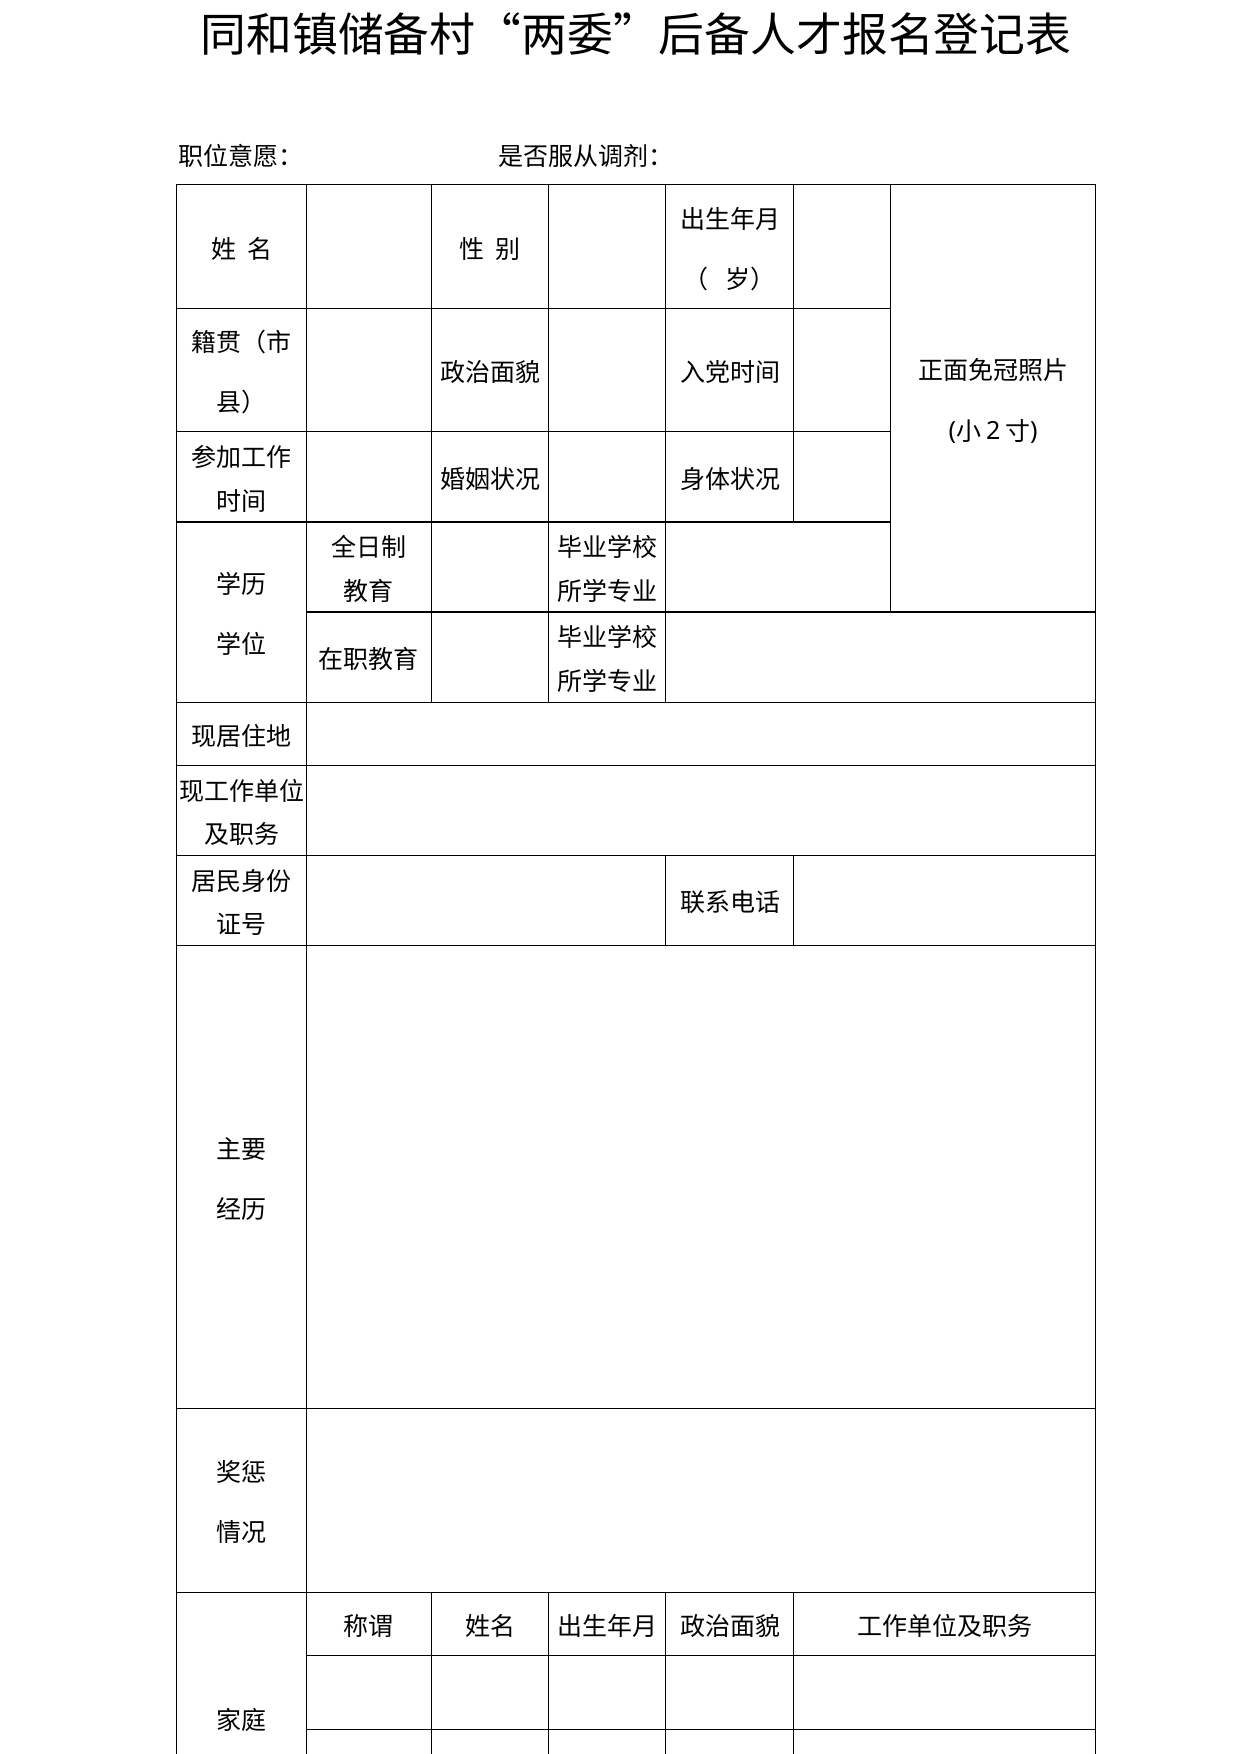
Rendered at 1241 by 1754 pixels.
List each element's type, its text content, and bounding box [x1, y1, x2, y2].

table_cell [666, 1656, 793, 1729]
table_cell 身体状况 [666, 432, 793, 521]
table_cell [432, 523, 548, 611]
table_cell [432, 613, 548, 702]
table_cell 家庭 主要 成员 情况 [177, 1593, 306, 1754]
table_cell [666, 1730, 793, 1754]
table_cell [549, 309, 665, 431]
table_cell 职位意愿： 是否服从调剂： [176, 62, 1095, 184]
table_cell 居民身份 证号 [177, 856, 306, 945]
table_cell 工作单位及职务 [794, 1593, 1095, 1655]
table_cell [307, 185, 431, 308]
table_header 同和镇储备村“两委”后备人才报名登记表 [176, 0, 1095, 62]
table_cell [794, 1730, 1095, 1754]
table_cell [549, 432, 665, 521]
table_cell 学历 学位 [177, 523, 306, 702]
table_cell [666, 613, 1095, 702]
table_cell [307, 432, 431, 521]
table_cell 奖惩 情况 [177, 1409, 306, 1592]
table_cell 出生年月 （ 岁） [666, 185, 793, 308]
table_cell [307, 703, 1095, 764]
table_cell [307, 1409, 1095, 1592]
table_cell [549, 1656, 665, 1729]
table_cell 姓名 [432, 1593, 548, 1655]
table_cell [794, 856, 1095, 945]
table_cell 政治面貌 [432, 309, 548, 431]
table_cell [549, 1730, 665, 1754]
table_cell 入党时间 [666, 309, 793, 431]
table_cell [549, 185, 665, 308]
table_cell [307, 766, 1095, 855]
table_cell 现居住地 [177, 703, 306, 764]
table_cell 姓 名 [177, 185, 306, 308]
table_cell [307, 856, 665, 945]
table_cell [794, 185, 890, 308]
table_cell 毕业学校 所学专业 [549, 523, 665, 611]
table_cell [794, 1656, 1095, 1729]
table_cell 称谓 [307, 1593, 431, 1655]
table_cell 全日制 教育 [307, 523, 431, 611]
table_cell 婚姻状况 [432, 432, 548, 521]
table_cell [307, 1730, 431, 1754]
table_cell [432, 1656, 548, 1729]
table_cell [794, 309, 890, 431]
table_cell 现工作单位及职务 [177, 766, 306, 855]
table_cell 在职教育 [307, 613, 431, 702]
table_cell 联系电话 [666, 856, 793, 945]
table_cell [666, 523, 890, 611]
table_cell [794, 432, 890, 521]
table_cell [432, 1730, 548, 1754]
table_cell 性 别 [432, 185, 548, 308]
table_cell 主要 经历 [177, 946, 306, 1407]
table_cell 正面免冠照片 (小2寸) [891, 185, 1095, 611]
table_cell 参加工作 时间 [177, 432, 306, 521]
table_cell [307, 309, 431, 431]
table_cell 毕业学校 所学专业 [549, 613, 665, 702]
table_cell [307, 946, 1095, 1407]
table_cell 籍贯（市县） [177, 309, 306, 431]
table_cell 出生年月 [549, 1593, 665, 1655]
table_cell [307, 1656, 431, 1729]
table_cell 政治面貌 [666, 1593, 793, 1655]
